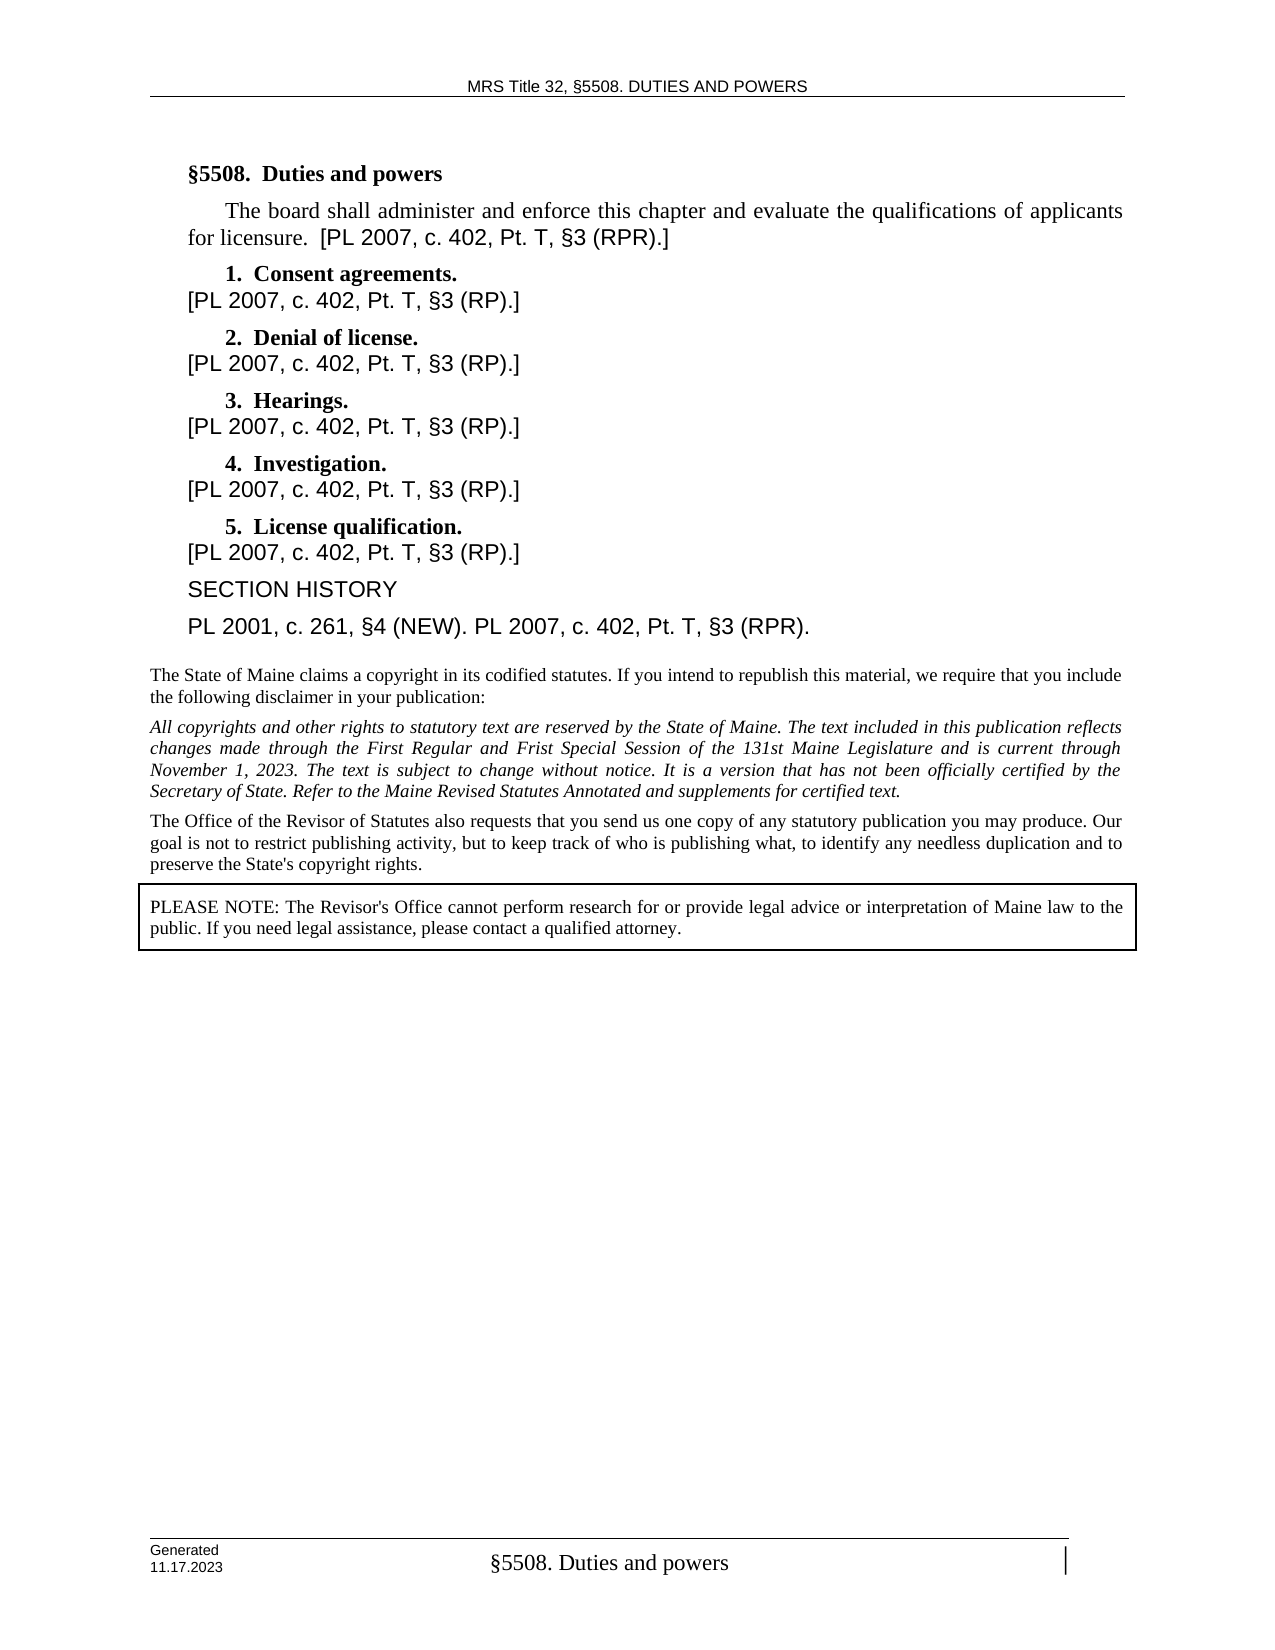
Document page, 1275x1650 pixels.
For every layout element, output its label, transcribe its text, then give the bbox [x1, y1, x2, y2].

text 2. Denial of license. [187, 323, 1125, 350]
text All copyrights and other rights to statutory text are reserved by the State of Maine. The text included in this publication reflects changes made through the First Regular and Frist Special Session of the 131st Maine Legislature and is current through November 1, 2023 . The text is subject to change without notice. It is a version that has not been officially certified by the Secretary of State. Refer to the Maine Revised Statutes Annotated and supplements for certified text. [150, 716, 1125, 802]
text [PL 2007, c. 402, Pt. T, §3 (RP).] [187, 350, 1125, 376]
text The State of Maine claims a copyright in its codified statutes. If you intend to republish this material, we require that you include the following disclaimer in your publication: [150, 664, 1125, 707]
text The board shall administer and enforce this chapter and evaluate the qualifications of applicants for licensure. [PL 2007, c. 402, Pt. T, §3 (RPR).] [187, 197, 1125, 250]
text §5508. Duties and powers [187, 160, 1125, 187]
text SECTION HISTORY [187, 576, 1125, 602]
text [PL 2007, c. 402, Pt. T, §3 (RP).] [187, 287, 1125, 313]
text The Office of the Revisor of Statutes also requests that you send us one copy of any statutory publication you may produce. Our goal is not to restrict publishing activity, but to keep track of who is publishing what, to identify any needless duplication and to preserve the State's copyright rights. [150, 810, 1125, 875]
text 1. Consent agreements. [187, 260, 1125, 287]
text 4. Investigation. [187, 450, 1125, 476]
text 5. License qualification. [187, 513, 1125, 539]
text 3. Hearings. [187, 387, 1125, 413]
text [PL 2007, c. 402, Pt. T, §3 (RP).] [187, 476, 1125, 502]
text [PL 2007, c. 402, Pt. T, §3 (RP).] [187, 413, 1125, 439]
text [PL 2007, c. 402, Pt. T, §3 (RP).] [187, 539, 1125, 566]
text PLEASE NOTE: The Revisor's Office cannot perform research for or provide legal advice or interpretation of Maine law to the public. If you need legal assistance, please contact a qualified attorney. [140, 885, 1135, 949]
text PL 2001, c. 261, §4 (NEW). PL 2007, c. 402, Pt. T, §3 (RPR). [187, 613, 1125, 639]
